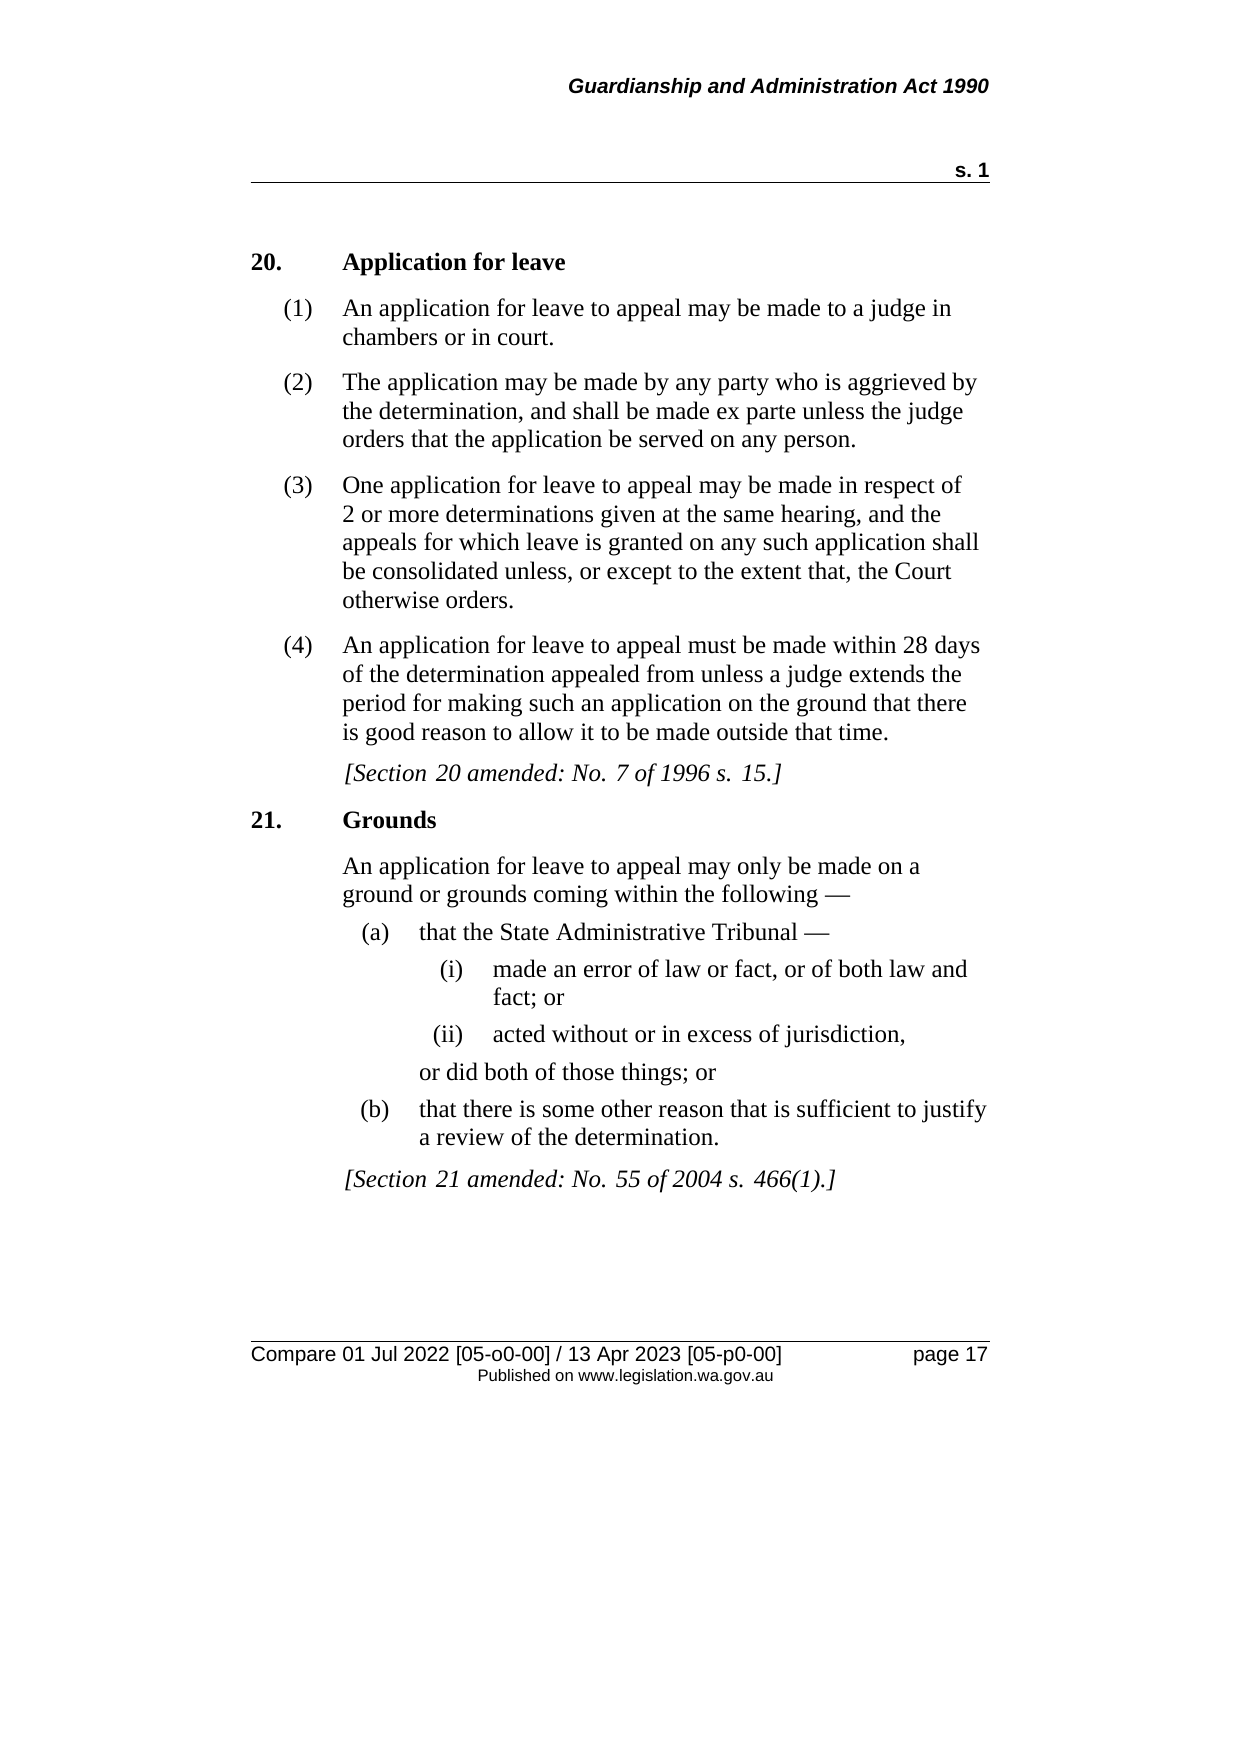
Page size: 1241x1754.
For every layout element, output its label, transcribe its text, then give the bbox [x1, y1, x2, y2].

text or did both of those things; or [251, 1057, 990, 1085]
text (2) The application may be made by any party who is aggrieved by the determination, and shall be made ex parte unless the judge orders that the application be served on any person. [251, 367, 990, 453]
text (3) One application for leave to appeal may be made in respect of 2 or more determinations given at the same hearing, and the appeals for which leave is granted on any such application shall be consolidated unless, or except to the extent that, the Court otherwise orders. [251, 470, 990, 614]
text [Section 20 amended: No. 7 of 1996 s. 15.] [251, 758, 990, 787]
text (i) made an error of law or fact, or of both law and fact; or [251, 954, 990, 1011]
text [Section 21 amended: No. 55 of 2004 s. 466(1).] [251, 1164, 990, 1192]
text (ii) acted without or in excess of jurisdiction, [251, 1019, 990, 1048]
text (1) An application for leave to appeal may be made to a judge in chambers or in court. [251, 293, 990, 350]
subtitle 21. Grounds [251, 805, 990, 834]
text (b) that there is some other reason that is sufficient to justify a review of the determination. [251, 1094, 990, 1151]
text An application for leave to appeal may only be made on a ground or grounds coming within the following — [251, 851, 990, 908]
text (a) that the State Administrative Tribunal — [251, 917, 990, 945]
text (4) An application for leave to appeal must be made within 28 days of the determination appealed from unless a judge extends the period for making such an application on the ground that there is good reason to allow it to be made outside that time. [251, 630, 990, 745]
subtitle 20. Application for leave [251, 247, 990, 276]
